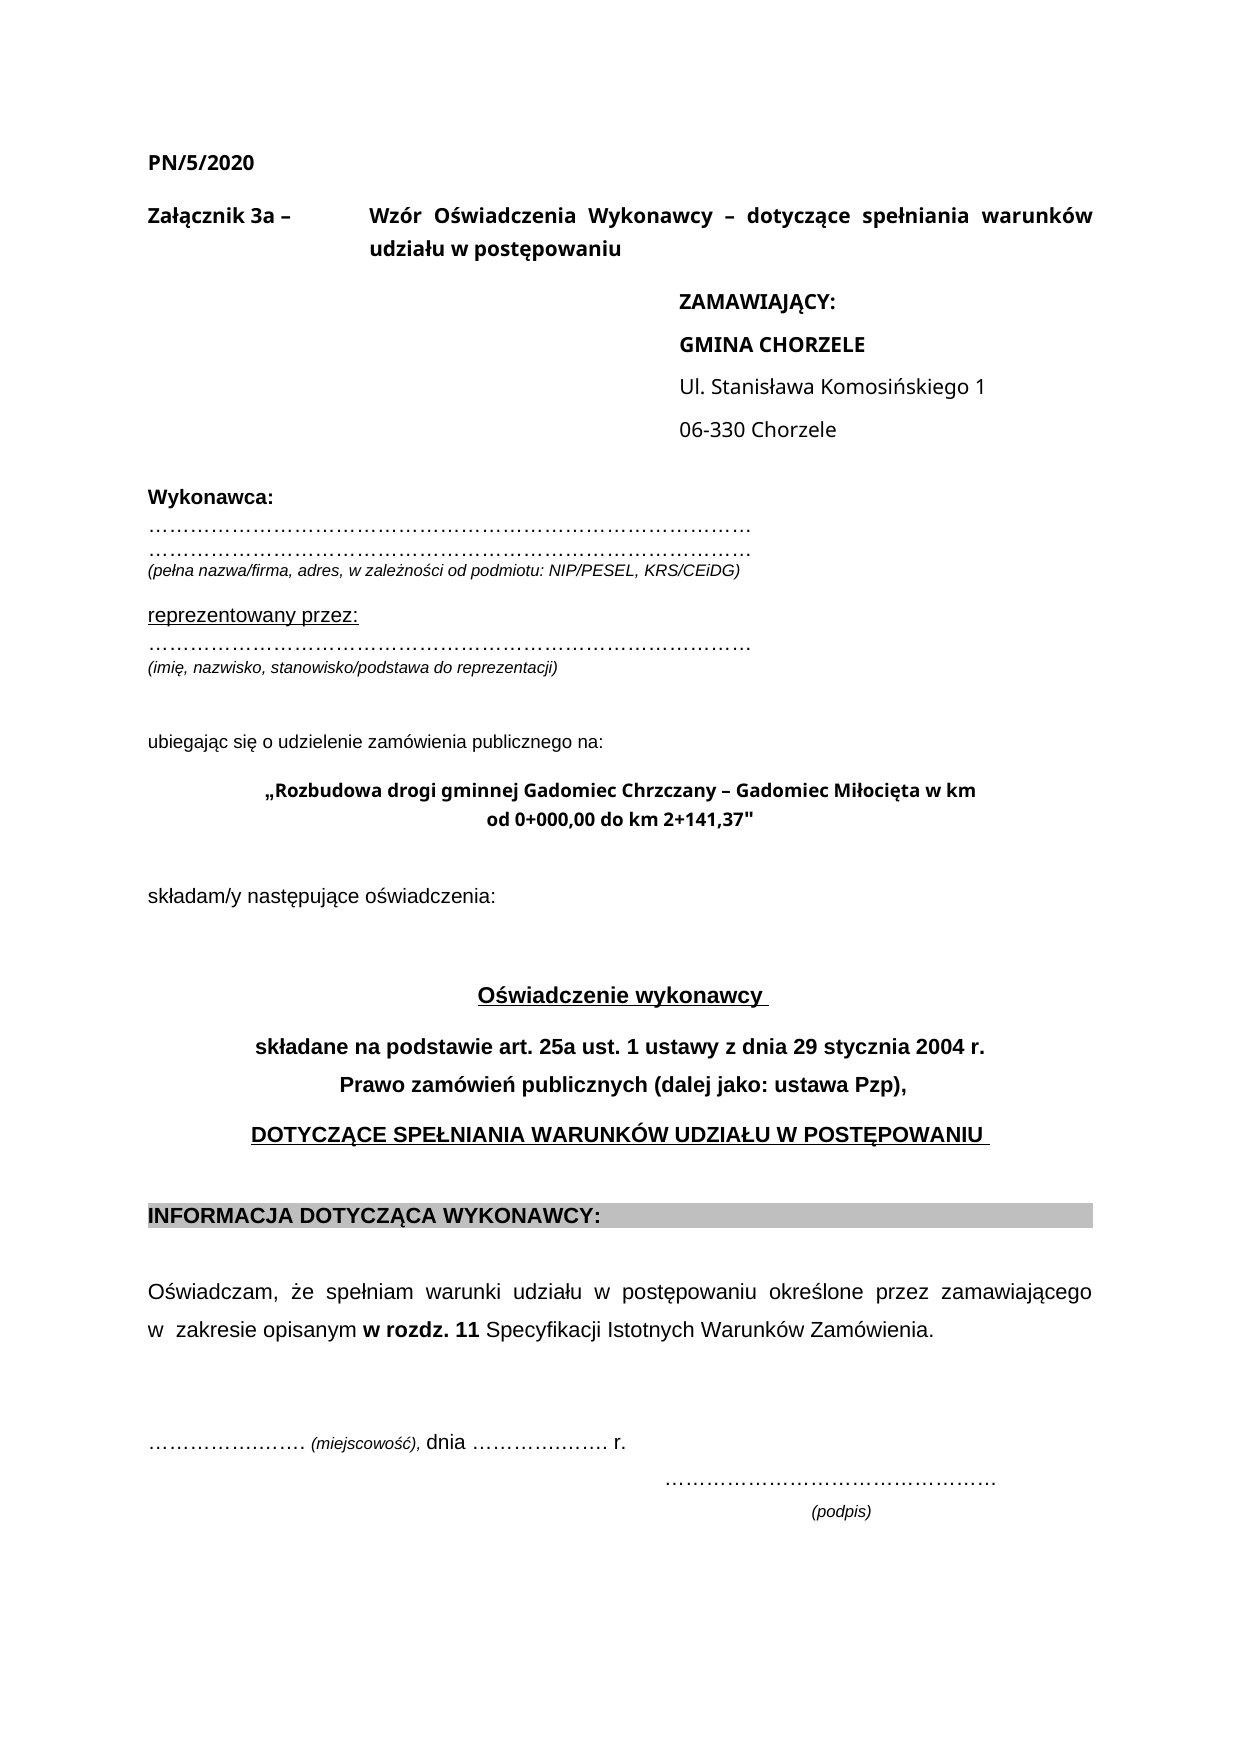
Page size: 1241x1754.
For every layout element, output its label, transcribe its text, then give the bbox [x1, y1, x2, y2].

text Prawo zamówień publicznych (dalej jako: ustawa Pzp), [148, 1072, 1093, 1097]
text (podpis) [738, 1502, 1093, 1521]
text Ul. Stanisława Komosińskiego 1 [679, 372, 1093, 401]
text DOTYCZĄCE SPEŁNIANIA WARUNKÓW UDZIAŁU W POSTĘPOWANIU [148, 1122, 1093, 1189]
text składam/y następujące oświadczenia: [148, 884, 1093, 908]
text ZAMAWIAJĄCY: [679, 287, 1093, 316]
text …………………………………………………………………………… [148, 536, 1093, 560]
text 06-330 Chorzele [679, 415, 1093, 443]
text reprezentowany przez: [148, 603, 1093, 627]
text ubiegając się o udzielenie zamówienia publicznego na: [148, 731, 1093, 753]
text GMINA CHORZELE [679, 330, 1093, 358]
text …………………………………………………………………………… [148, 631, 1093, 655]
text od 0+000,00 do km 2+141,37" [148, 806, 1093, 832]
text Wykonawca: [148, 485, 1093, 509]
text (imię, nazwisko, stanowisko/podstawa do reprezentacji) [148, 658, 1078, 677]
text Oświadczam, że spełniam warunki udziału w postępowaniu określone przez zamawiającego w zakresie opisanym w rozdz. 11 Specyfikacji Istotnych Warunków Zamówienia. [148, 1279, 1093, 1342]
text Oświadczenie wykonawcy [148, 982, 1093, 1008]
text ………………………………………… [148, 1466, 1093, 1490]
text PN/5/2020 [148, 148, 1093, 176]
text Załącznik 3a – Wzór Oświadczenia Wykonawcy – dotyczące spełniania warunków udziału w postępowaniu [148, 201, 1093, 262]
text …………………………………………………………………………… [148, 512, 1093, 536]
text składane na podstawie art. 25a ust. 1 ustawy z dnia 29 stycznia 2004 r. [148, 1034, 1093, 1059]
text (pełna nazwa/firma, adres, w zależności od podmiotu: NIP/PESEL, KRS/CEiDG) [148, 560, 1093, 579]
text „Rozbudowa drogi gminnej Gadomiec Chrzczany – Gadomiec Miłocięta w km [148, 777, 1093, 802]
text …………….……. (miejscowość), dnia ………….……. r. [148, 1430, 1093, 1454]
text INFORMACJA DOTYCZĄCA WYKONAWCY: [148, 1203, 1093, 1228]
